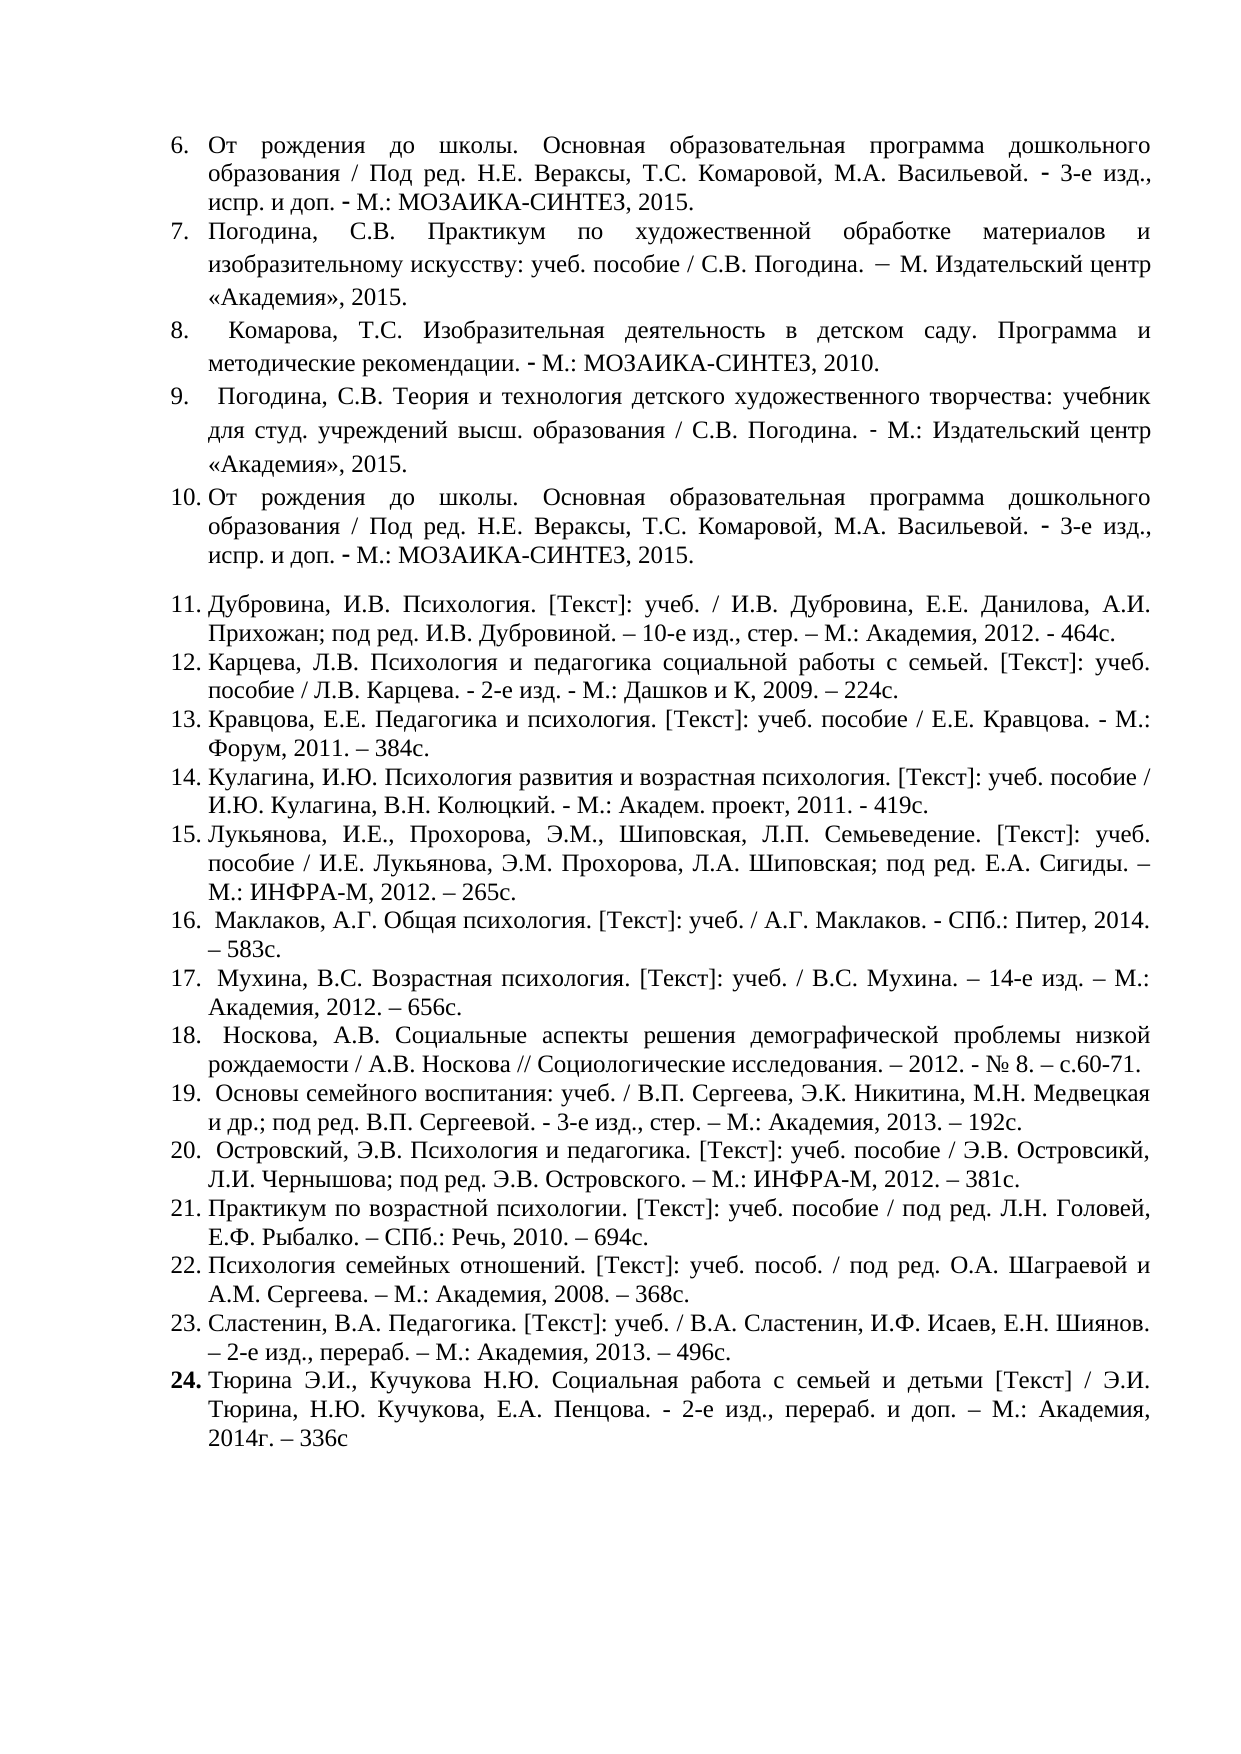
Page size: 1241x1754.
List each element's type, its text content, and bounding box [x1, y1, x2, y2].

list Дубровина, И.В. Психология. [Текст]: учеб. / И.В. Дубровина, Е.Е. Данилова, А.И. Прихожан; под ред. И.В. Дубровиной. – 10-е изд., стер. – М.: Академия, 2012. - 464с. [170, 589, 1152, 647]
list Погодина, С.В. Практикум по художественной обработке материалов и изобразительному искусству: учеб. пособие / С.В. Погодина. М. Издательский центр «Академия», 2015. [170, 216, 1152, 311]
list Комарова, Т.С. Изобразительная деятельность в детском саду. Программа и методические рекомендации. М.: МОЗАИКА-СИНТЕЗ, 2010. [170, 315, 1152, 377]
list Носкова, А.В. Социальные аспекты решения демографической проблемы низкой рождаемости / А.В. Носкова // Социологические исследования. – 2012. - № 8. – с.60-71. [170, 1021, 1152, 1078]
list Кравцова, Е.Е. Педагогика и психология. [Текст]: учеб. пособие / Е.Е. Кравцова. - М.: Форум, 2011. – 384с. [170, 704, 1152, 762]
list Островский, Э.В. Психология и педагогика. [Текст]: учеб. пособие / Э.В. Островсикй, Л.И. Чернышова; под ред. Э.В. Островского. – М.: ИНФРА-М, 2012. – 381с. [170, 1136, 1152, 1193]
list Тюрина Э.И., Кучукова Н.Ю. Социальная работа с семьей и детьми [Текст] / Э.И. Тюрина, Н.Ю. Кучукова, Е.А. Пенцова. - 2-е изд., перераб. и доп. – М.: Академия, 2014г. – 336с [170, 1366, 1152, 1452]
list Психология семейных отношений. [Текст]: учеб. пособ. / под ред. О.А. Шаграевой и А.М. Сергеева. – М.: Академия, 2008. – 368с. [170, 1251, 1152, 1308]
list Сластенин, В.А. Педагогика. [Текст]: учеб. / В.А. Сластенин, И.Ф. Исаев, Е.Н. Шиянов. – 2-е изд., перераб. – М.: Академия, 2013. – 496с. [170, 1308, 1152, 1366]
list Карцева, Л.В. Психология и педагогика социальной работы с семьей. [Текст]: учеб. пособие / Л.В. Карцева. - 2-е изд. - М.: Дашков и К, 2009. – 224с. [170, 647, 1152, 704]
list Погодина, С.В. Теория и технология детского художественного творчества: учебник для студ. учреждений высш. образования / С.В. Погодина. - М.: Издательский центр «Академия», 2015. [170, 381, 1152, 478]
list Основы семейного воспитания: учеб. / В.П. Сергеева, Э.К. Никитина, М.Н. Медвецкая и др.; под ред. В.П. Сергеевой. - 3-е изд., стер. – М.: Академия, 2013. – 192с. [170, 1078, 1152, 1136]
list Маклаков, А.Г. Общая психология. [Текст]: учеб. / А.Г. Маклаков. - СПб.: Питер, 2014. – 583с. [170, 906, 1152, 963]
list Кулагина, И.Ю. Психология развития и возрастная психология. [Текст]: учеб. пособие / И.Ю. Кулагина, В.Н. Колюцкий. - М.: Академ. проект, 2011. - 419с. [170, 762, 1152, 819]
list Лукьянова, И.Е., Прохорова, Э.М., Шиповская, Л.П. Семьеведение. [Текст]: учеб. пособие / И.Е. Лукьянова, Э.М. Прохорова, Л.А. Шиповская; под ред. Е.А. Сигиды. – М.: ИНФРА-М, 2012. – 265с. [170, 819, 1152, 906]
list Мухина, В.С. Возрастная психология. [Текст]: учеб. / В.С. Мухина. – 14-е изд. – М.: Академия, 2012. – 656с. [170, 963, 1152, 1021]
list Практикум по возрастной психологии. [Текст]: учеб. пособие / под ред. Л.Н. Головей, Е.Ф. Рыбалко. – СПб.: Речь, 2010. – 694с. [170, 1193, 1152, 1251]
